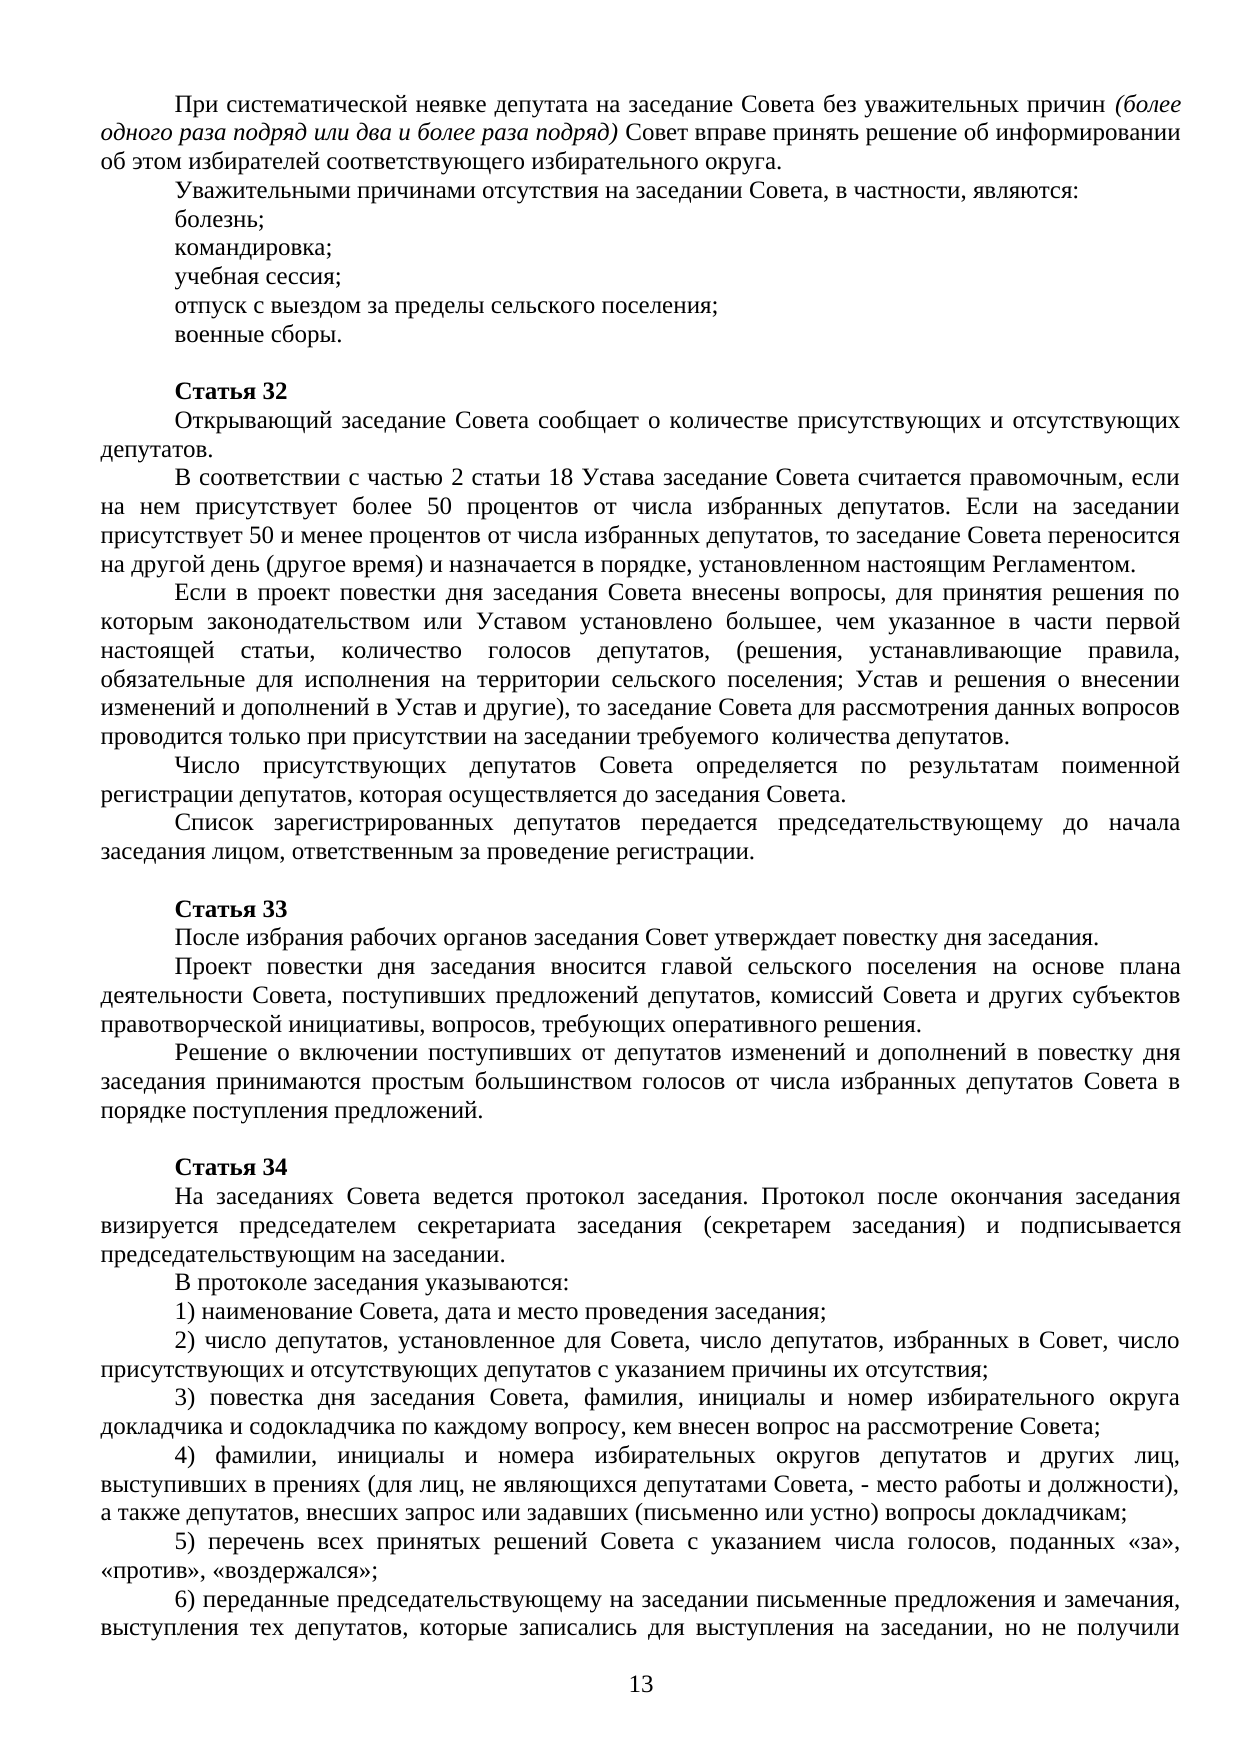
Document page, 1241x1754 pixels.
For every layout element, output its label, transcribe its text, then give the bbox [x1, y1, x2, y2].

text Если в проект повестки дня заседания Совета внесены вопросы, для принятия решения по которым законодательством или Уставом установлено большее, чем указанное в части первой настоящей статьи, количество голосов депутатов, (решения, устанавливающие правила, обязательные для исполнения на территории сельского поселения; Устав и решения о внесении изменений и дополнений в Устав и другие), то заседание Совета для рассмотрения данных вопросов проводится только при присутствии на заседании требуемого количества депутатов. [100, 577, 1181, 750]
text отпуск с выездом за пределы сельского поселения; [100, 290, 1181, 319]
text В соответствии с частью 2 статьи 18 Устава заседание Совета считается правомочным, если на нем присутствует более 50 процентов от числа избранных депутатов. Если на заседании присутствует 50 и менее процентов от числа избранных депутатов, то заседание Совета переносится на другой день (другое время) и назначается в порядке, установленном настоящим Регламентом. [100, 462, 1181, 577]
text Уважительными причинами отсутствия на заседании Совета, в частности, являются: [100, 175, 1181, 204]
text При систематической неявке депутата на заседание Совета без уважительных причин (более одного раза подряд или два и более раза подряд) Совет вправе принять решение об информировании об этом избирателей соответствующего избирательного округа. [100, 89, 1181, 175]
text командировка; [100, 232, 1181, 261]
text Список зарегистрированных депутатов передается председательствующему до начала заседания лицом, ответственным за проведение регистрации. [100, 807, 1181, 865]
text Открывающий заседание Совета сообщает о количестве присутствующих и отсутствующих депутатов. [100, 405, 1181, 462]
text После избрания рабочих органов заседания Совет утверждает повестку дня заседания. [100, 922, 1181, 951]
text 5) перечень всех принятых решений Совета с указанием числа голосов, поданных «за», «против», «воздержался»; [100, 1526, 1181, 1584]
text На заседаниях Совета ведется протокол заседания. Протокол после окончания заседания визируется председателем секретариата заседания (секретарем заседания) и подписывается председательствующим на заседании. [100, 1181, 1181, 1267]
text военные сборы. [100, 319, 1181, 347]
text В протоколе заседания указываются: [100, 1267, 1181, 1296]
text болезнь; [100, 204, 1181, 232]
text Статья 32 [100, 376, 1181, 405]
text Статья 33 [100, 894, 1181, 922]
text 4) фамилии, инициалы и номера избирательных округов депутатов и других лиц, выступивших в прениях (для лиц, не являющихся депутатами Совета, - место работы и должности), а также депутатов, внесших запрос или задавших (письменно или устно) вопросы докладчикам; [100, 1440, 1181, 1526]
text 2) число депутатов, установленное для Совета, число депутатов, избранных в Совет, число присутствующих и отсутствующих депутатов с указанием причины их отсутствия; [100, 1325, 1181, 1382]
text Статья 34 [100, 1152, 1181, 1181]
text учебная сессия; [100, 261, 1181, 290]
text Число присутствующих депутатов Совета определяется по результатам поименной регистрации депутатов, которая осуществляется до заседания Совета. [100, 750, 1181, 807]
text Решение о включении поступивших от депутатов изменений и дополнений в повестку дня заседания принимаются простым большинством голосов от числа избранных депутатов Совета в порядке поступления предложений. [100, 1037, 1181, 1124]
text 1) наименование Совета, дата и место проведения заседания; [100, 1296, 1181, 1325]
text Проект повестки дня заседания вносится главой сельского поселения на основе плана деятельности Совета, поступивших предложений депутатов, комиссий Совета и других субъектов правотворческой инициативы, вопросов, требующих оперативного решения. [100, 951, 1181, 1037]
text 3) повестка дня заседания Совета, фамилия, инициалы и номер избирательного округа докладчика и содокладчика по каждому вопросу, кем внесен вопрос на рассмотрение Совета; [100, 1382, 1181, 1440]
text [100, 1584, 1181, 1641]
